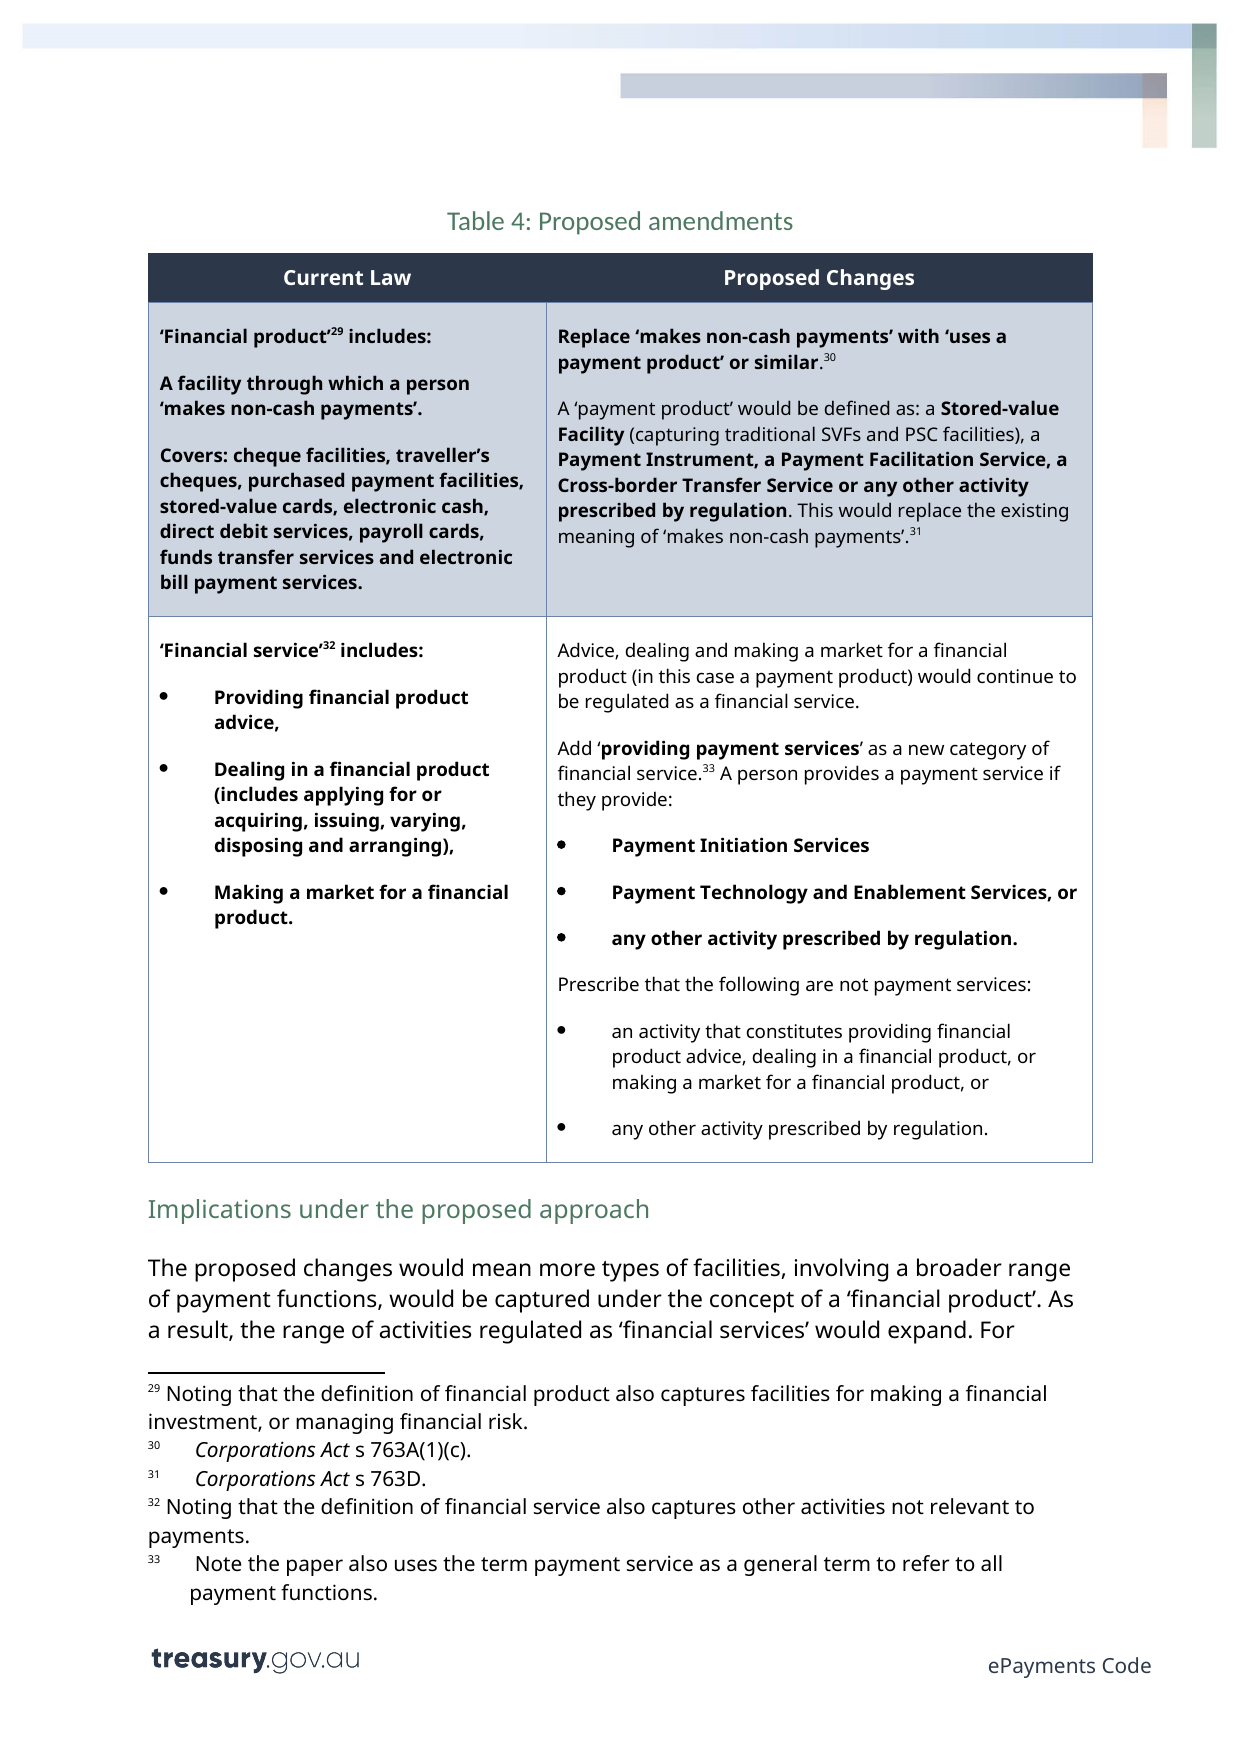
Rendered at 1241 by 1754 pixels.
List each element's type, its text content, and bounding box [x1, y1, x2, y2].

subtitle Table 4: Proposed amendments [148, 192, 1092, 240]
picture [0, 0, 1241, 172]
table_cell Advice, dealing and making a market for a financial product (in this case a payment product) would continue to be regulated as a financial service. Add ‘providing payment services’ as a new category of financial service. A person provides a payment service if they provide: Payment Initiation Services Payment Technology and Enablement Services, or any other activity prescribed by regulation. Prescribe that the following are not payment services: an activity that constitutes providing financial product advice, dealing in a financial product, or making a market for a financial product, or any other activity prescribed by regulation. [547, 617, 1092, 1162]
table_header Proposed Changes [547, 254, 1092, 302]
table_cell Replace ‘makes non-cash payments’ with ‘uses a payment product’ or similar. A ‘payment product’ would be defined as: a Stored-value Facility (capturing traditional SVFs and PSC facilities), a Payment Instrument, a Payment Facilitation Service, a Cross-border Transfer Service or any other activity prescribed by regulation. This would replace the existing meaning of ‘makes non-cash payments’. [547, 303, 1092, 616]
table_cell ‘Financial product’ includes: A facility through which a person ‘makes non-cash payments’. Covers: cheque facilities, traveller’s cheques, purchased payment facilities, stored-value cards, electronic cash, direct debit services, payroll cards, funds transfer services and electronic bill payment services. [149, 303, 546, 616]
table_cell ‘Financial service’ includes: Providing financial product advice, Dealing in a financial product (includes applying for or acquiring, issuing, varying, disposing and arranging), Making a market for a financial product. [149, 617, 546, 1162]
table_header Current Law [149, 254, 546, 302]
picture [147, 1641, 365, 1674]
subtitle Implications under the proposed approach [148, 1192, 1092, 1226]
